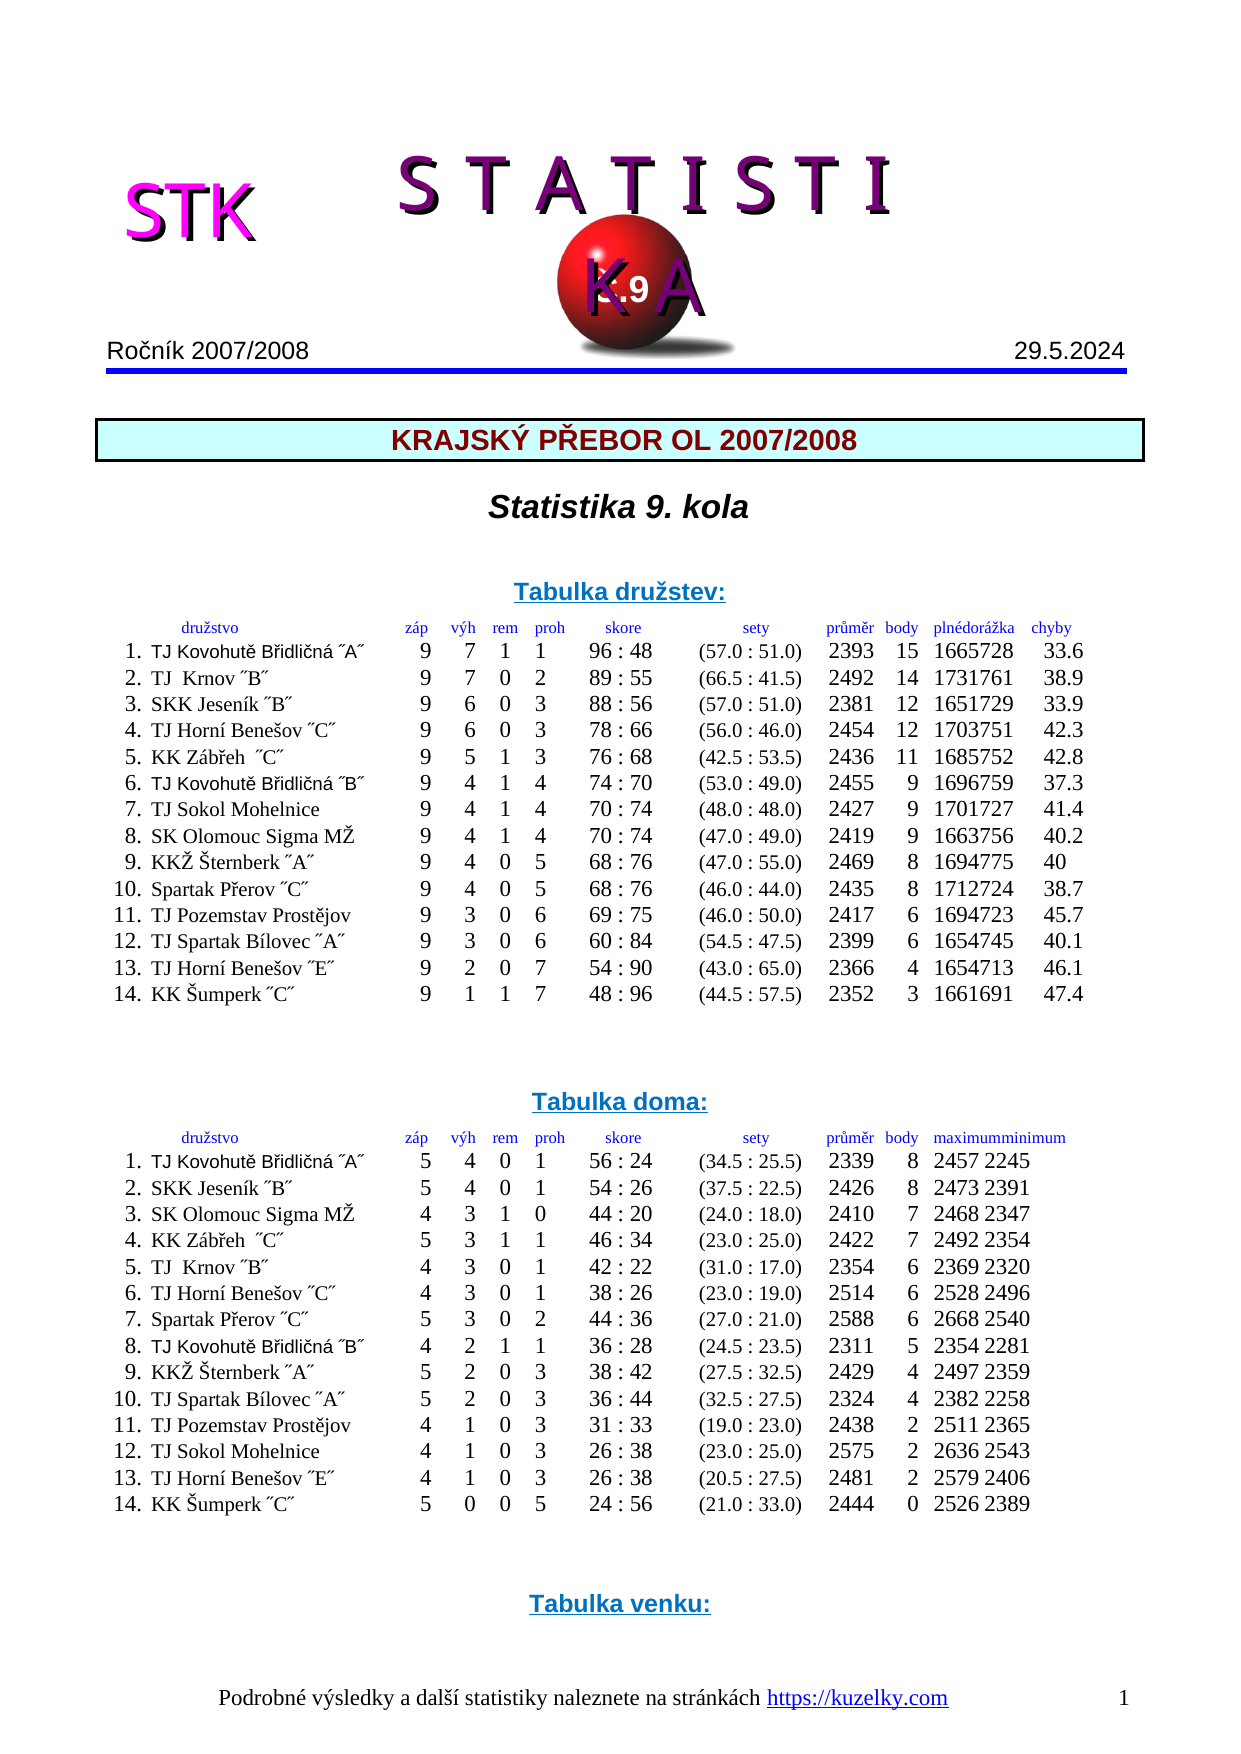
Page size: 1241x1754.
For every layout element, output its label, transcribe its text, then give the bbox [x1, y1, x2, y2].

text 6. TJ Kovohutě Břidličná ˝B˝ 9 4 1 4 74 : 70 (53.0 : 49.0) 2455 9 1696 759 37.3 [106, 769, 1134, 796]
text 13. TJ Horní Benešov ˝E˝ 4 1 0 3 26 : 38 (20.5 : 27.5) 2481 2 2579 2406 [106, 1464, 1134, 1490]
text 4. TJ Horní Benešov ˝C˝ 9 6 0 3 78 : 66 (56.0 : 46.0) 2454 12 1703 751 42.3 [106, 716, 1134, 743]
text 11. TJ Pozemstav Prostějov 9 3 0 6 69 : 75 (46.0 : 50.0) 2417 6 1694 723 45.7 [106, 901, 1134, 927]
text 4. KK Zábřeh ˝C˝ 5 3 1 1 46 : 34 (23.0 : 25.0) 2422 7 2492 2354 [106, 1226, 1134, 1253]
text 1. TJ Kovohutě Břidličná ˝A˝ 9 7 1 1 96 : 48 (57.0 : 51.0) 2393 15 1665 728 33.6 [106, 637, 1134, 664]
text 10. Spartak Přerov ˝C˝ 9 4 0 5 68 : 76 (46.0 : 44.0) 2435 8 1712 724 38.7 [106, 874, 1134, 901]
text 14. KK Šumperk ˝C˝ 9 1 1 7 48 : 96 (44.5 : 57.5) 2352 3 1661 691 47.4 [106, 980, 1134, 1006]
text 2. SKK Jeseník ˝B˝ 5 4 0 1 54 : 26 (37.5 : 22.5) 2426 8 2473 2391 [106, 1174, 1134, 1200]
text 10. TJ Spartak Bílovec ˝A˝ 5 2 0 3 36 : 44 (32.5 : 27.5) 2324 4 2382 2258 [106, 1384, 1134, 1411]
text 8. TJ Kovohutě Břidličná ˝B˝ 4 2 1 1 36 : 28 (24.5 : 23.5) 2311 5 2354 2281 [106, 1332, 1134, 1358]
text Ročník 2007/2008 29.5.2024 [106, 336, 1134, 365]
text 9. KKŽ Šternberk ˝A˝ 5 2 0 3 38 : 42 (27.5 : 32.5) 2429 4 2497 2359 [106, 1358, 1134, 1384]
text 11. TJ Pozemstav Prostějov 4 1 0 3 31 : 33 (19.0 : 23.0) 2438 2 2511 2365 [106, 1411, 1134, 1437]
text 12. TJ Sokol Mohelnice 4 1 0 3 26 : 38 (23.0 : 25.0) 2575 2 2636 2543 [106, 1437, 1134, 1464]
text Tabulka družstev: [94, 577, 1145, 606]
text 3. SKK Jeseník ˝B˝ 9 6 0 3 88 : 56 (57.0 : 51.0) 2381 12 1651 729 33.9 [106, 690, 1134, 716]
subtitle Krajský přebor OL 2007/2008 [98, 421, 1142, 459]
text 5. TJ Krnov ˝B˝ 4 3 0 1 42 : 22 (31.0 : 17.0) 2354 6 2369 2320 [106, 1253, 1134, 1279]
text družstvo záp výh rem proh skore sety průměr body plné dorážka chyby [106, 618, 1134, 637]
text 8. SK Olomouc Sigma MŽ 9 4 1 4 70 : 74 (47.0 : 49.0) 2419 9 1663 756 40.2 [106, 822, 1134, 848]
text Statistika 9. kola [106, 487, 1134, 526]
text 3. SK Olomouc Sigma MŽ 4 3 1 0 44 : 20 (24.0 : 18.0) 2410 7 2468 2347 [106, 1200, 1134, 1226]
text 9. KKŽ Šternberk ˝A˝ 9 4 0 5 68 : 76 (47.0 : 55.0) 2469 8 1694 775 40 [106, 848, 1134, 874]
text Č.9 [106, 267, 587, 310]
text 5. KK Zábřeh ˝C˝ 9 5 1 3 76 : 68 (42.5 : 53.5) 2436 11 1685 752 42.8 [106, 743, 1134, 769]
text 13. TJ Horní Benešov ˝E˝ 9 2 0 7 54 : 90 (43.0 : 65.0) 2366 4 1654 713 46.1 [106, 954, 1134, 980]
text 12. TJ Spartak Bílovec ˝A˝ 9 3 0 6 60 : 84 (54.5 : 47.5) 2399 6 1654 745 40.1 [106, 927, 1134, 954]
text Tabulka doma: [94, 1087, 1145, 1116]
text Tabulka venku: [94, 1589, 1145, 1618]
text 7. Spartak Přerov ˝C˝ 5 3 0 2 44 : 36 (27.0 : 21.0) 2588 6 2668 2540 [106, 1306, 1134, 1332]
text Č.9 [609, 267, 671, 310]
text Č.9 [687, 267, 1134, 310]
text 14. KK Šumperk ˝C˝ 5 0 0 5 24 : 56 (21.0 : 33.0) 2444 0 2526 2389 [106, 1490, 1134, 1516]
text 2. TJ Krnov ˝B˝ 9 7 0 2 89 : 55 (66.5 : 41.5) 2492 14 1731 761 38.9 [106, 664, 1134, 690]
text družstvo záp výh rem proh skore sety průměr body maximum minimum [106, 1128, 1134, 1147]
text 6. TJ Horní Benešov ˝C˝ 4 3 0 1 38 : 26 (23.0 : 19.0) 2514 6 2528 2496 [106, 1279, 1134, 1306]
text 7. TJ Sokol Mohelnice 9 4 1 4 70 : 74 (48.0 : 48.0) 2427 9 1701 727 41.4 [106, 796, 1134, 822]
text 1. TJ Kovohutě Břidličná ˝A˝ 5 4 0 1 56 : 24 (34.5 : 25.5) 2339 8 2457 2245 [106, 1147, 1134, 1174]
